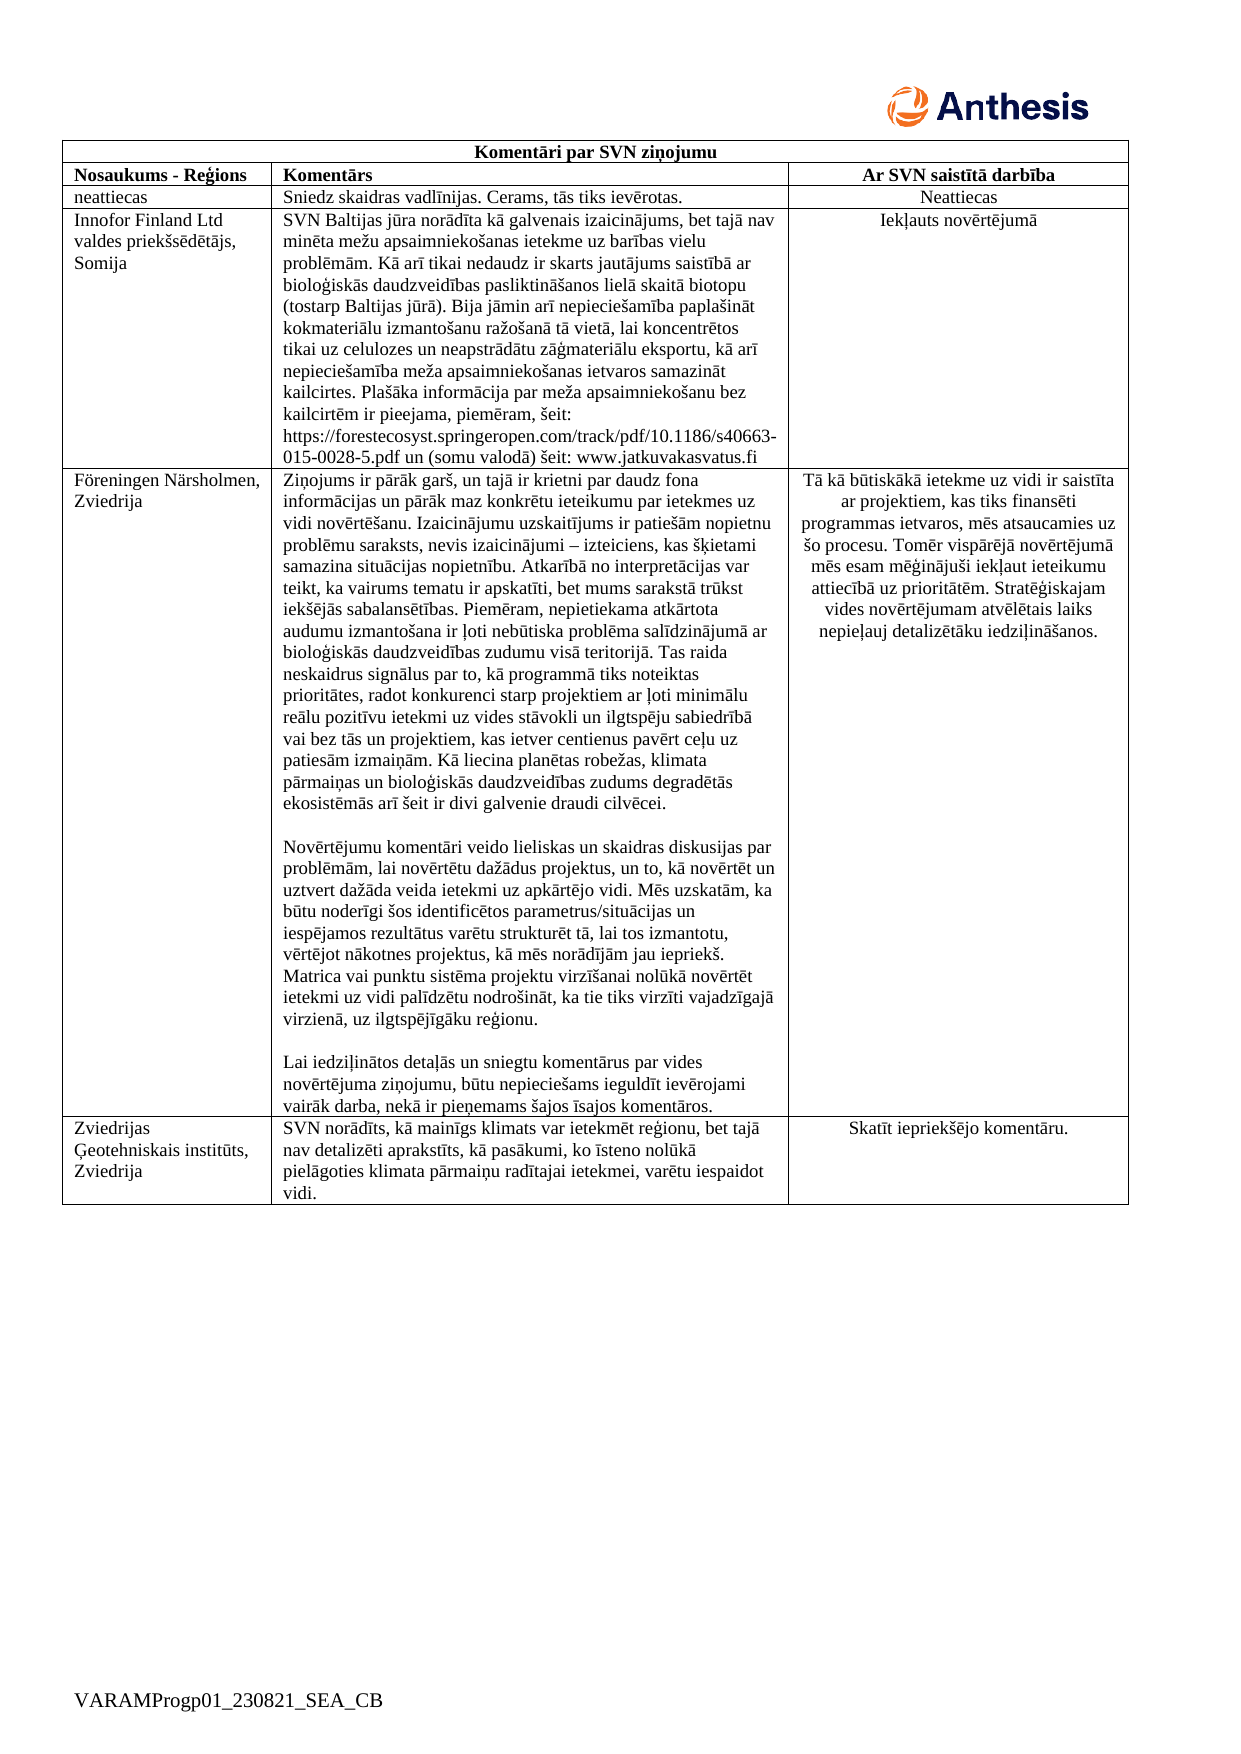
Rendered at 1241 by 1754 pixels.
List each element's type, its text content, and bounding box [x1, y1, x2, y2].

table_cell Nosaukums - Reģions [63, 163, 271, 185]
picture [887, 86, 929, 127]
table_cell neattiecas [63, 186, 271, 208]
table_cell Ar SVN saistītā darbība [789, 163, 1128, 185]
table_header Komentāri par SVN ziņojumu [63, 141, 1128, 162]
table_cell SVN norādīts, kā mainīgs klimats var ietekmēt reģionu, bet tajā nav detalizēti aprakstīts, kā pasākumi, ko īsteno nolūkā pielāgoties klimata pārmaiņu radītajai ietekmei, varētu iespaidot vidi. [272, 1117, 788, 1203]
table_cell Zviedrijas Ģeotehniskais institūts, Zviedrija [63, 1117, 271, 1203]
table_cell Komentārs [272, 163, 788, 185]
table_cell Sniedz skaidras vadlīnijas. Cerams, tās tiks ievērotas. [272, 186, 788, 208]
table_cell Neattiecas [789, 186, 1128, 208]
table_cell Skatīt iepriekšējo komentāru. [789, 1117, 1128, 1203]
table_cell SVN Baltijas jūra norādīta kā galvenais izaicinājums, bet tajā nav minēta mežu apsaimniekošanas ietekme uz barības vielu problēmām. Kā arī tikai nedaudz ir skarts jautājums saistībā ar bioloģiskās daudzveidības pasliktināšanos lielā skaitā biotopu (tostarp Baltijas jūrā). Bija jāmin arī nepieciešamība paplašināt kokmateriālu izmantošanu ražošanā tā vietā, lai koncentrētos tikai uz celulozes un neapstrādātu zāģmateriālu eksportu, kā arī nepieciešamība meža apsaimniekošanas ietvaros samazināt kailcirtes. Plašāka informācija par meža apsaimniekošanu bez kailcirtēm ir pieejama, piemēram, šeit: https://forestecosyst.springeropen.com/track/pdf/10.1186/s40663-015-0028-5.pdf un (somu valodā) šeit: www.jatkuvakasvatus.fi [272, 209, 788, 468]
table_cell Tā kā būtiskākā ietekme uz vidi ir saistīta ar projektiem, kas tiks finansēti programmas ietvaros, mēs atsaucamies uz šo procesu. Tomēr vispārējā novērtējumā mēs esam mēģinājuši iekļaut ieteikumu attiecībā uz prioritātēm. Stratēģiskajam vides novērtējumam atvēlētais laiks nepieļauj detalizētāku iedziļināšanos. [789, 469, 1128, 1116]
table_cell Föreningen Närsholmen, Zviedrija [63, 469, 271, 1116]
table_cell Ziņojums ir pārāk garš, un tajā ir krietni par daudz fona informācijas un pārāk maz konkrētu ieteikumu par ietekmes uz vidi novērtēšanu. Izaicinājumu uzskaitījums ir patiešām nopietnu problēmu saraksts, nevis izaicinājumi – izteiciens, kas šķietami samazina situācijas nopietnību. Atkarībā no interpretācijas var teikt, ka vairums tematu ir apskatīti, bet mums sarakstā trūkst iekšējās sabalansētības. Piemēram, nepietiekama atkārtota audumu izmantošana ir ļoti nebūtiska problēma salīdzinājumā ar bioloģiskās daudzveidības zudumu visā teritorijā. Tas raida neskaidrus signālus par to, kā programmā tiks noteiktas prioritātes, radot konkurenci starp projektiem ar ļoti minimālu reālu pozitīvu ietekmi uz vides stāvokli un ilgtspēju sabiedrībā vai bez tās un projektiem, kas ietver centienus pavērt ceļu uz patiesām izmaiņām. Kā liecina planētas robežas, klimata pārmaiņas un bioloģiskās daudzveidības zudums degradētās ekosistēmās arī šeit ir divi galvenie draudi cilvēcei. Novērtējumu komentāri veido lieliskas un skaidras diskusijas par problēmām, lai novērtētu dažādus projektus, un to, kā novērtēt un uztvert dažāda veida ietekmi uz apkārtējo vidi. Mēs uzskatām, ka būtu noderīgi šos identificētos parametrus/situācijas un iespējamos rezultātus varētu strukturēt tā, lai tos izmantotu, vērtējot nākotnes projektus, kā mēs norādījām jau iepriekš. Matrica vai punktu sistēma projektu virzīšanai nolūkā novērtēt ietekmi uz vidi palīdzētu nodrošināt, ka tie tiks virzīti vajadzīgajā virzienā, uz ilgtspējīgāku reģionu. Lai iedziļinātos detaļās un sniegtu komentārus par vides novērtējuma ziņojumu, būtu nepieciešams ieguldīt ievērojami vairāk darba, nekā ir pieņemams šajos īsajos komentāros. [272, 469, 788, 1116]
table_cell Innofor Finland Ltd valdes priekšsēdētājs, Somija [63, 209, 271, 468]
picture [937, 92, 983, 120]
table_cell Iekļauts novērtējumā [789, 209, 1128, 468]
